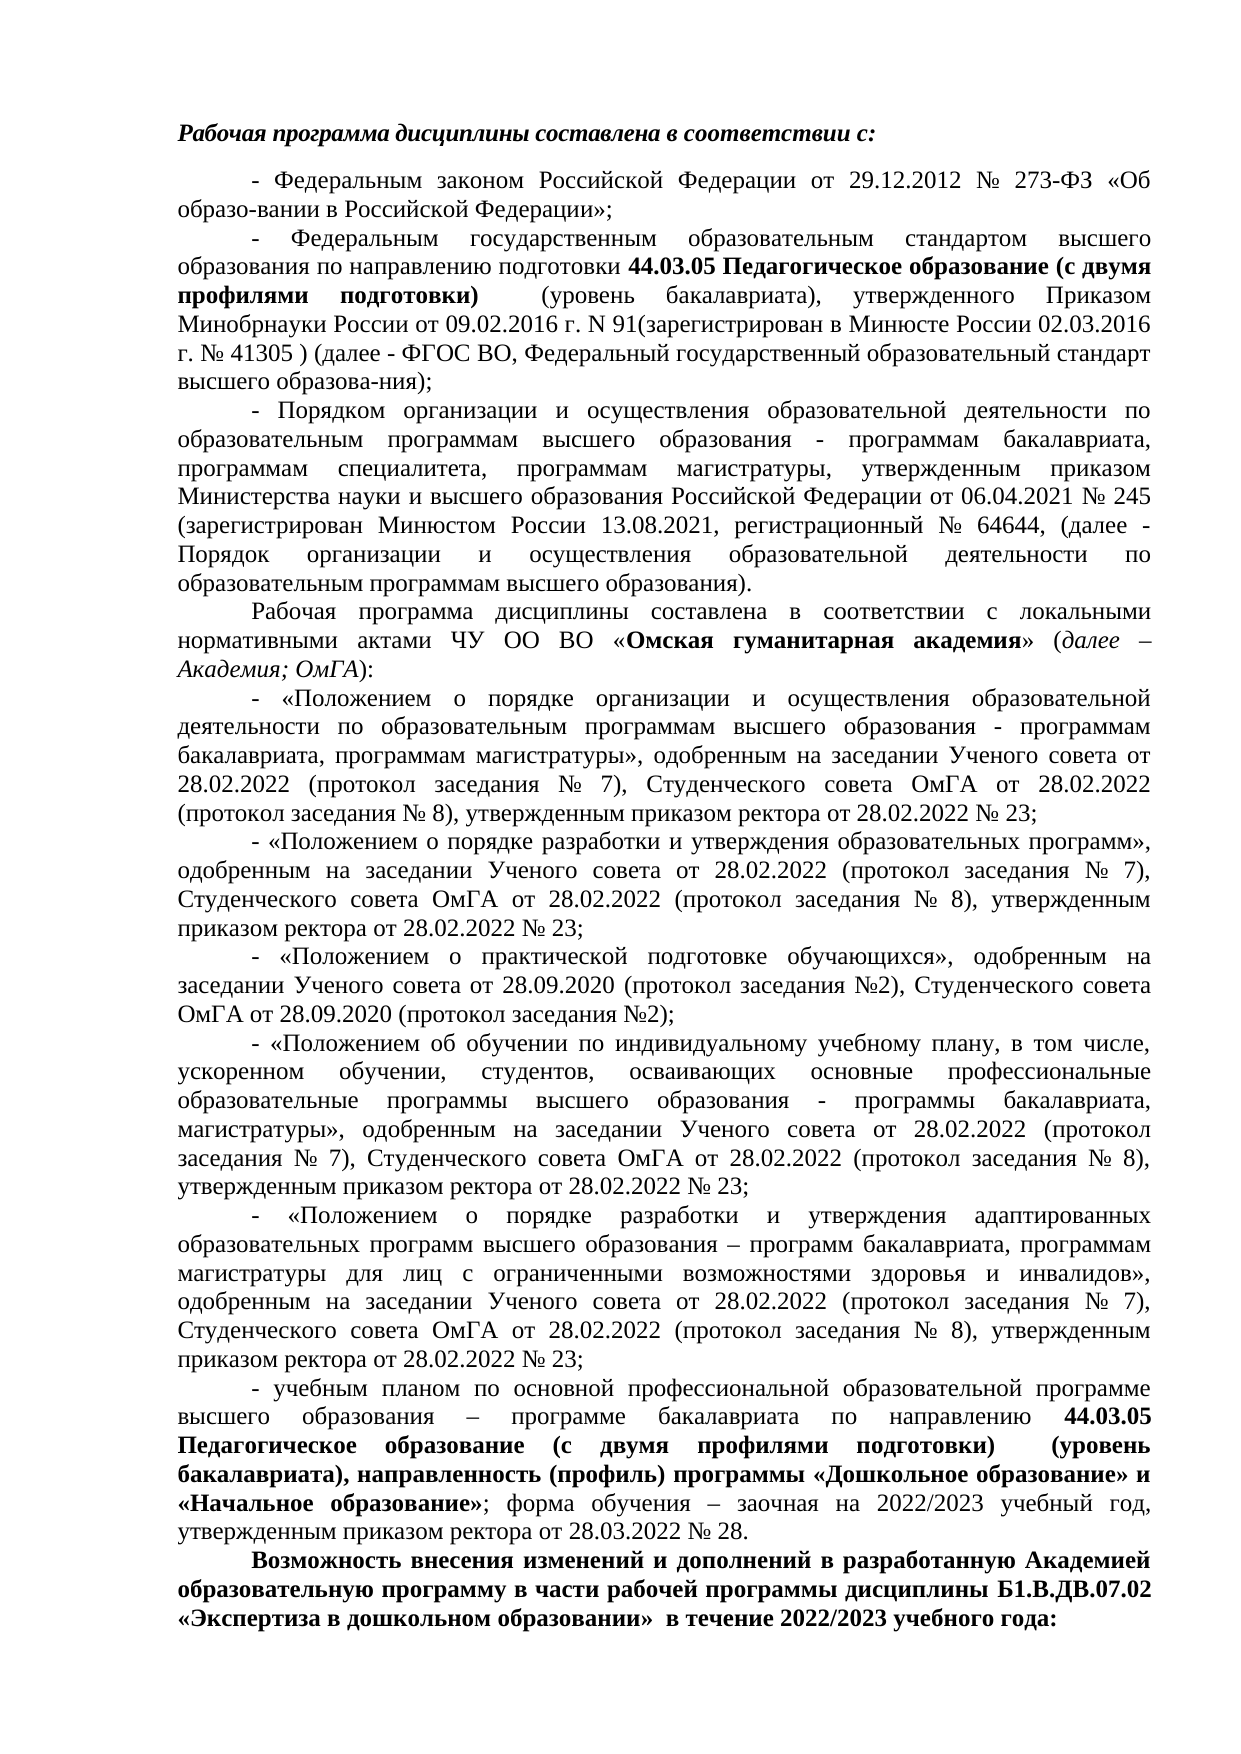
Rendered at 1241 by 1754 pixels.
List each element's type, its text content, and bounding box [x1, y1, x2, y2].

text - Порядком организации и осуществления образовательной деятельности по образовательным программам высшего образования - программам бакалавриата, программам специалитета, программам магистратуры, утвержденным приказом Министерства науки и высшего образования Российской Федерации от 06.04.2021 № 245 (зарегистрирован Минюстом России 13.08.2021, регистрационный № 64644, (далее - Порядок организации и осуществления образовательной деятельности по образовательным программам высшего образования). [177, 395, 1152, 596]
text - «Положением об обучении по индивидуальному учебному плану, в том числе, ускоренном обучении, студентов, осваивающих основные профессиональные образовательные программы высшего образования - программы бакалавриата, магистратуры», одобренным на заседании Ученого совета от 28.02.2022 (протокол заседания № 7), Студенческого совета ОмГА от 28.02.2022 (протокол заседания № 8), утвержденным приказом ректора от 28.02.2022 № 23; [177, 1028, 1152, 1200]
text Возможность внесения изменений и дополнений в разработанную Академией образовательную программу в части рабочей программы дисциплины Б1.В.ДВ.07.02 «Экспертиза в дошкольном образовании» в течение 2022/2023 учебного года: [177, 1545, 1152, 1631]
text Рабочая программа дисциплины составлена в соответствии с: [177, 118, 1152, 147]
text - «Положением о порядке разработки и утверждения адаптированных образовательных программ высшего образования – программ бакалавриата, программам магистратуры для лиц с ограниченными возможностями здоровья и инвалидов», одобренным на заседании Ученого совета от 28.02.2022 (протокол заседания № 7), Студенческого совета ОмГА от 28.02.2022 (протокол заседания № 8), утвержденным приказом ректора от 28.02.2022 № 23; [177, 1200, 1152, 1373]
text - «Положением о порядке разработки и утверждения образовательных программ», одобренным на заседании Ученого совета от 28.02.2022 (протокол заседания № 7), Студенческого совета ОмГА от 28.02.2022 (протокол заседания № 8), утвержденным приказом ректора от 28.02.2022 № 23; [177, 826, 1152, 941]
text - «Положением о практической подготовке обучающихся», одобренным на заседании Ученого совета от 28.09.2020 (протокол заседания №2), Студенческого совета ОмГА от 28.09.2020 (протокол заседания №2); [177, 941, 1152, 1028]
text - Федеральным государственным образовательным стандартом высшего образования по направлению подготовки 44.03.05 Педагогическое образование (с двумя профилями подготовки) (уровень бакалавриата), утвержденного Приказом Минобрнауки России от 09.02.2016 г. N 91(зарегистрирован в Минюсте России 02.03.2016 г. № 41305 ) (далее - ФГОС ВО, Федеральный государственный образовательный стандарт высшего образова-ния); [177, 223, 1152, 395]
text - «Положением о порядке организации и осуществления образовательной деятельности по образовательным программам высшего образования - программам бакалавриата, программам магистратуры», одобренным на заседании Ученого совета от 28.02.2022 (протокол заседания № 7), Студенческого совета ОмГА от 28.02.2022 (протокол заседания № 8), утвержденным приказом ректора от 28.02.2022 № 23; [177, 683, 1152, 826]
text - Федеральным законом Российской Федерации от 29.12.2012 № 273-ФЗ «Об образо-вании в Российской Федерации»; [177, 165, 1152, 223]
text - учебным планом по основной профессиональной образовательной программе высшего образования – программе бакалавриата по направлению 44.03.05 Педагогическое образование (с двумя профилями подготовки) (уровень бакалавриата), направленность (профиль) программы «Дошкольное образование» и «Начальное образование»; форма обучения – заочная на 2022/2023 учебный год, утвержденным приказом ректора от 28.03.2022 № 28. [177, 1373, 1152, 1545]
text Рабочая программа дисциплины составлена в соответствии с локальными нормативными актами ЧУ ОО ВО «Омская гуманитарная академия» (далее – Академия; ОмГА): [177, 596, 1152, 683]
